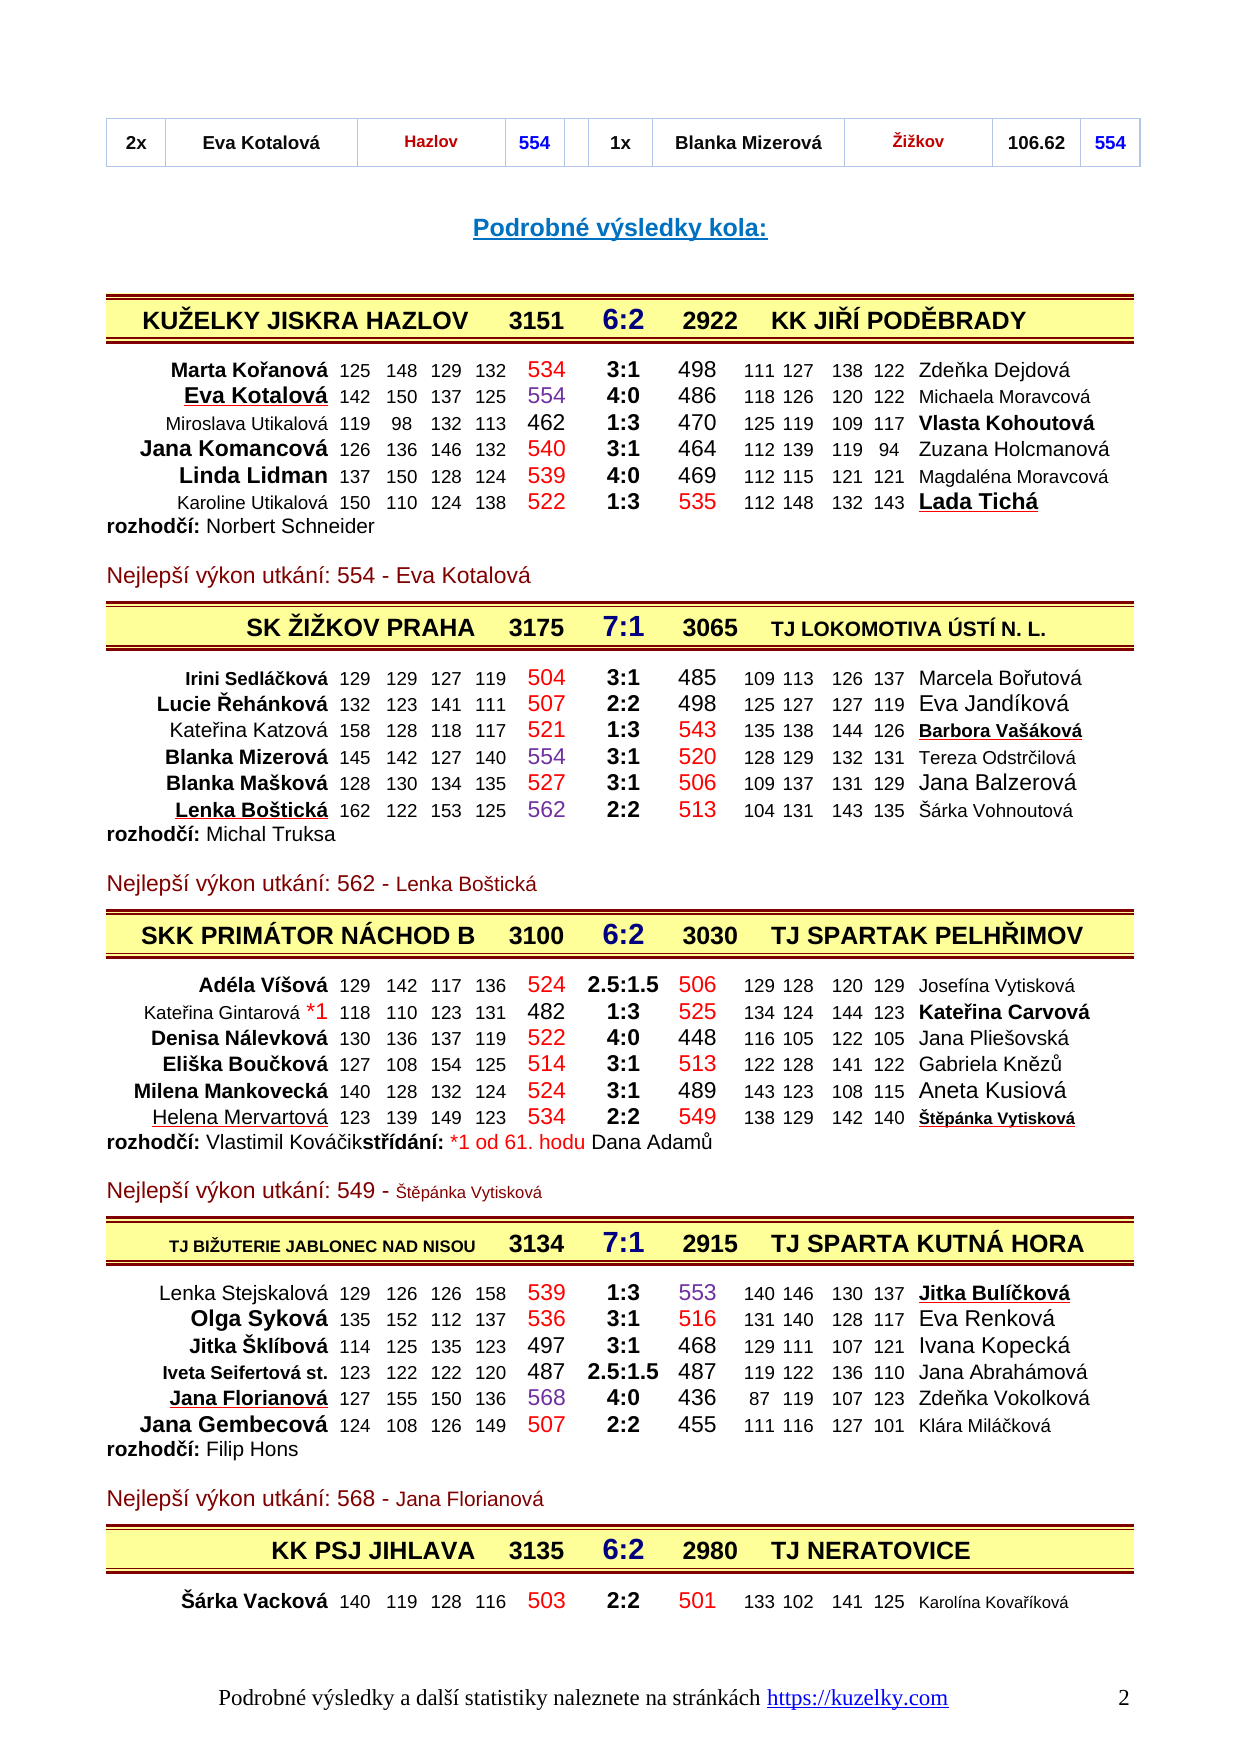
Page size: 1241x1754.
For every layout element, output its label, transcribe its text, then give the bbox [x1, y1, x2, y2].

text Irini Sedláčková 129 129 127 119 504 3:1 485 109 113 126 137 Marcela Bořutová [106, 664, 1134, 690]
table_cell Žižkov [845, 119, 992, 166]
text rozhodčí: Michal Truksa [106, 822, 1134, 846]
text Eva Kotalová 142 150 137 125 554 4:0 486 118 126 120 122 Michaela Moravcová [106, 382, 1134, 409]
text Nejlepší výkon utkání: 554 - Eva Kotalová [106, 562, 1134, 588]
text KK PSJ Jihlava 3135 6:2 2980 TJ Neratovice [106, 1530, 1134, 1568]
text Kateřina Katzová 158 128 118 117 521 1:3 543 135 138 144 126 Barbora Vašáková [106, 716, 1134, 743]
text rozhodčí: Vlastimil Kováčikstřídání: *1 od 61. hodu Dana Adamů [106, 1129, 1134, 1153]
text rozhodčí: Filip Hons [106, 1437, 1134, 1461]
table_cell 554 [506, 119, 564, 166]
text Blanka Mizerová 145 142 127 140 554 3:1 520 128 129 132 131 Tereza Odstrčilová [106, 743, 1134, 769]
text Jana Florianová 127 155 150 136 568 4:0 436 87 119 107 123 Zdeňka Vokolková [106, 1384, 1134, 1411]
text Linda Lidman 137 150 128 124 539 4:0 469 112 115 121 121 Magdaléna Moravcová [106, 462, 1134, 488]
text Nejlepší výkon utkání: 568 - Jana Florianová [106, 1485, 1134, 1511]
table_cell 106.62 [993, 119, 1080, 166]
text Eliška Boučková 127 108 154 125 514 3:1 513 122 128 141 122 Gabriela Knězů [106, 1050, 1134, 1077]
text Lenka Boštická 162 122 153 125 562 2:2 513 104 131 143 135 Šárka Vohnoutová [106, 796, 1134, 822]
text Nejlepší výkon utkání: 562 - Lenka Boštická [106, 870, 1134, 896]
text rozhodčí: Norbert Schneider [106, 514, 1134, 538]
text Blanka Mašková 128 130 134 135 527 3:1 506 109 137 131 129 Jana Balzerová [106, 769, 1134, 796]
text Lenka Stejskalová 129 126 126 158 539 1:3 553 140 146 130 137 Jitka Bulíčková [106, 1279, 1134, 1305]
text Nejlepší výkon utkání: 549 - Štěpánka Vytisková [106, 1177, 1134, 1204]
table_cell Blanka Mizerová [653, 119, 844, 166]
text Šárka Vacková 140 119 128 116 503 2:2 501 133 102 141 125 Karolína Kovaříková [106, 1587, 1134, 1613]
text Denisa Nálevková 130 136 137 119 522 4:0 448 116 105 122 105 Jana Pliešovská [106, 1024, 1134, 1050]
text Miroslava Utikalová 119 98 132 113 462 1:3 470 125 119 109 117 Vlasta Kohoutová [106, 409, 1134, 435]
text SK Žižkov Praha 3175 7:1 3065 TJ Lokomotiva Ústí n. L. [106, 607, 1134, 645]
text Karoline Utikalová 150 110 124 138 522 1:3 535 112 148 132 143 Lada Tichá [106, 488, 1134, 514]
text Olga Syková 135 152 112 137 536 3:1 516 131 140 128 117 Eva Renková [106, 1305, 1134, 1332]
table_cell 554 [1081, 119, 1139, 166]
text Marta Kořanová 125 148 129 132 534 3:1 498 111 127 138 122 Zdeňka Dejdová [106, 356, 1134, 382]
text TJ Bižuterie Jablonec nad Nisou 3134 7:1 2915 TJ Sparta Kutná Hora [106, 1223, 1134, 1260]
text Jitka Šklíbová 114 125 135 123 497 3:1 468 129 111 107 121 Ivana Kopecká [106, 1332, 1134, 1358]
text Adéla Víšová 129 142 117 136 524 2.5:1.5 506 129 128 120 129 Josefína Vytisková [106, 971, 1134, 998]
table_cell 2x [107, 119, 165, 166]
text Helena Mervartová 123 139 149 123 534 2:2 549 138 129 142 140 Štěpánka Vytisková [106, 1103, 1134, 1129]
text Kuželky Jiskra Hazlov 3151 6:2 2922 KK Jiří Poděbrady [106, 300, 1134, 337]
text Jana Komancová 126 136 146 132 540 3:1 464 112 139 119 94 Zuzana Holcmanová [106, 435, 1134, 462]
text Jana Gembecová 124 108 126 149 507 2:2 455 111 116 127 101 Klára Miláčková [106, 1411, 1134, 1437]
text Milena Mankovecká 140 128 132 124 524 3:1 489 143 123 108 115 Aneta Kusiová [106, 1077, 1134, 1103]
text Lucie Řehánková 132 123 141 111 507 2:2 498 125 127 127 119 Eva Jandíková [106, 690, 1134, 716]
text Iveta Seifertová st. 123 122 122 120 487 2.5:1.5 487 119 122 136 110 Jana Abrahámová [106, 1358, 1134, 1384]
table_cell 1x [589, 119, 652, 166]
text Kateřina Gintarová *1 118 110 123 131 482 1:3 525 134 124 144 123 Kateřina Carvová [106, 998, 1134, 1024]
table_cell Eva Kotalová [166, 119, 357, 166]
table_cell Hazlov [358, 119, 505, 166]
text SKK Primátor Náchod B 3100 6:2 3030 TJ Spartak Pelhřimov [106, 915, 1134, 953]
text Podrobné výsledky kola: [94, 213, 1145, 242]
